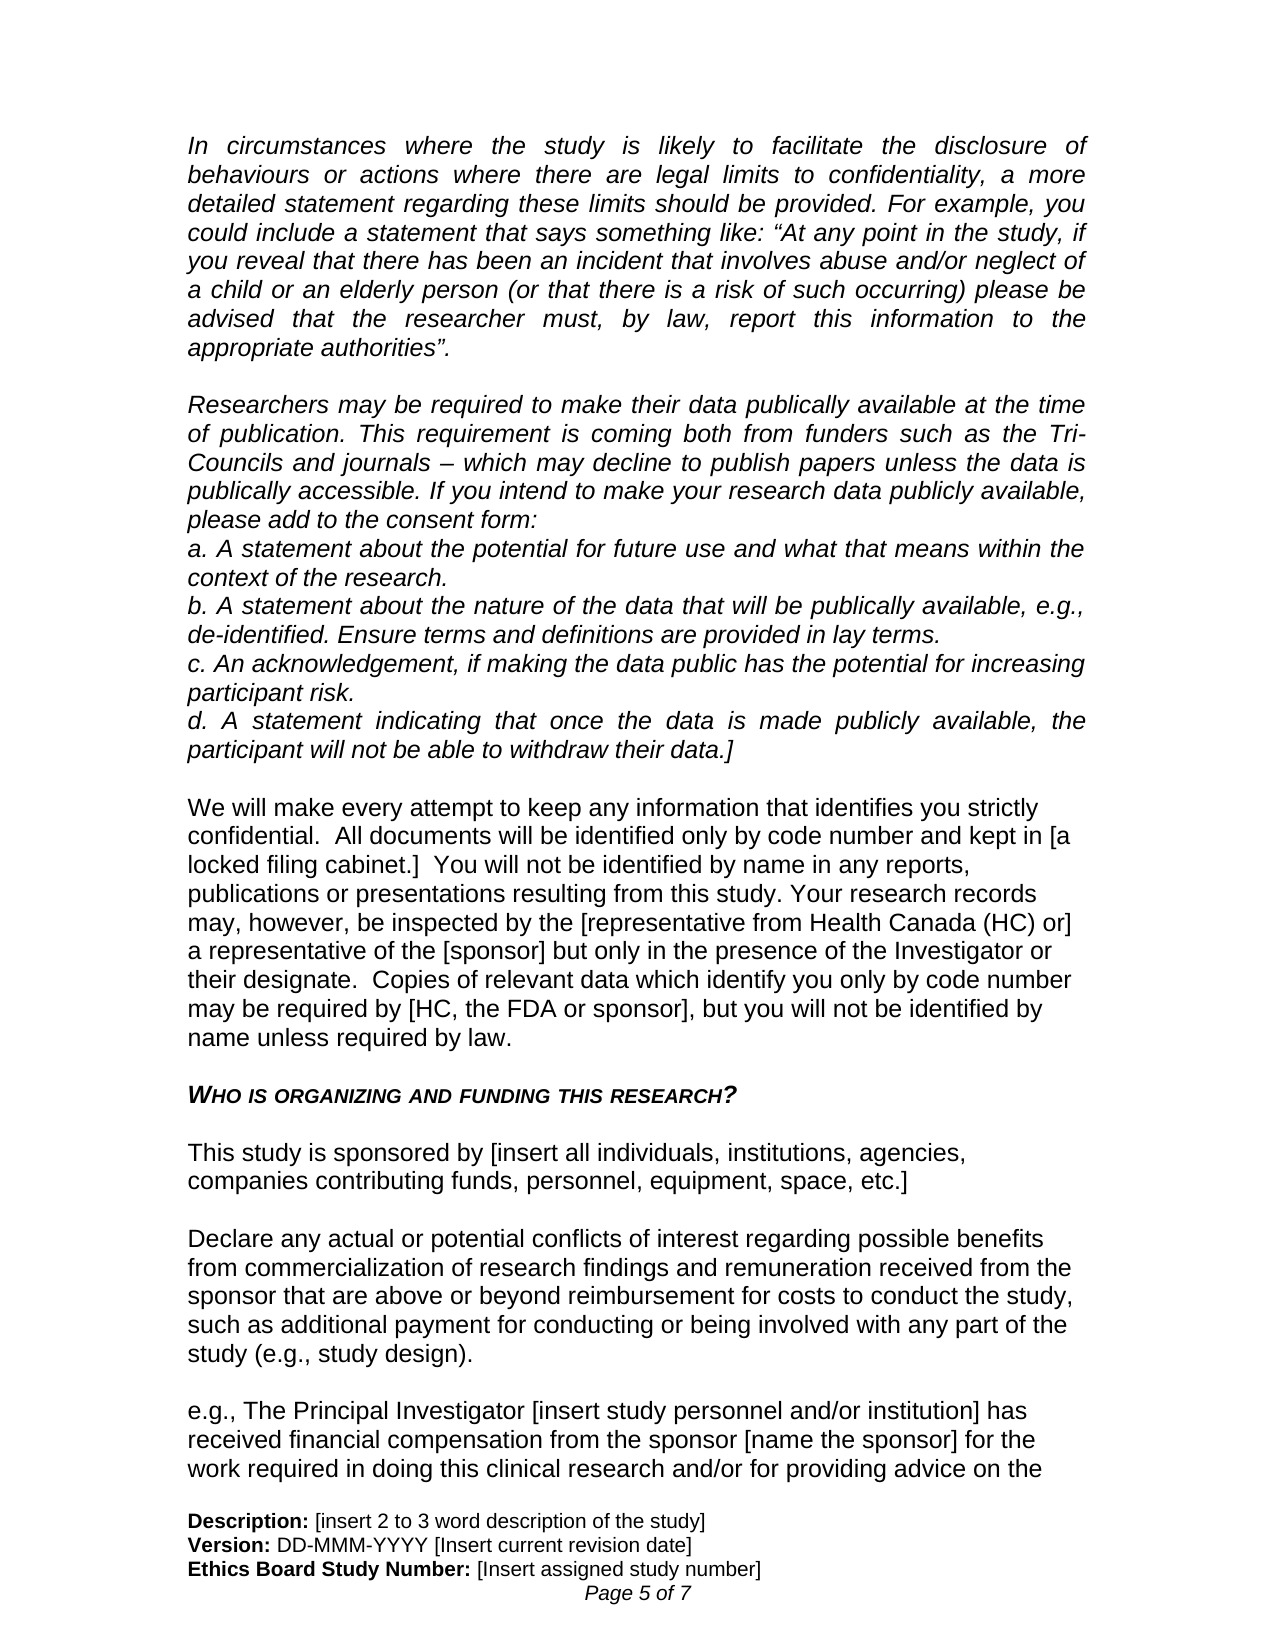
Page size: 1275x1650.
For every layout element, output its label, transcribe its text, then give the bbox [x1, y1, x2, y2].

text Researchers may be required to make their data publically available at the time of publication. This requirement is coming both from funders such as the Tri-Councils and journals – which may decline to publish papers unless the data is publically accessible. If you intend to make your research data publicly available, please add to the consent form: [187, 390, 1087, 534]
text We will make every attempt to keep any information that identifies you strictly confidential. All documents will be identified only by code number and kept in [a locked filing cabinet.] You will not be identified by name in any reports, publications or presentations resulting from this study. Your research records may, however, be inspected by the [representative from Health Canada (HC) or] a representative of the [sponsor] but only in the presence of the Investigator or their designate. Copies of relevant data which identify you only by code number may be required by [HC, the FDA or sponsor], but you will not be identified by name unless required by law. [187, 792, 1087, 1051]
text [187, 1396, 1087, 1482]
text b. A statement about the nature of the data that will be publically available, e.g., de-identified. Ensure terms and definitions are provided in lay terms. [187, 591, 1087, 649]
text Declare any actual or potential conflicts of interest regarding possible benefits from commercialization of research findings and remuneration received from the sponsor that are above or beyond reimbursement for costs to conduct the study, such as additional payment for conducting or being involved with any part of the study (e.g., study design). [187, 1224, 1087, 1367]
text c. An acknowledgement, if making the data public has the potential for increasing participant risk. [187, 649, 1087, 706]
text In circumstances where the study is likely to facilitate the disclosure of behaviours or actions where there are legal limits to confidentiality, a more detailed statement regarding these limits should be provided. For example, you could include a statement that says something like: “At any point in the study, if you reveal that there has been an incident that involves abuse and/or neglect of a child or an elderly person (or that there is a risk of such occurring) please be advised that the researcher must, by law, report this information to the appropriate authorities”. [187, 131, 1087, 361]
text d. A statement indicating that once the data is made publicly available, the participant will not be able to withdraw their data.] [187, 706, 1087, 764]
text a. A statement about the potential for future use and what that means within the context of the research. [187, 534, 1087, 591]
text Who is organizing and funding this research? [187, 1080, 1087, 1109]
text This study is sponsored by [insert all individuals, institutions, agencies, companies contributing funds, personnel, equipment, space, etc.] [187, 1137, 1087, 1195]
